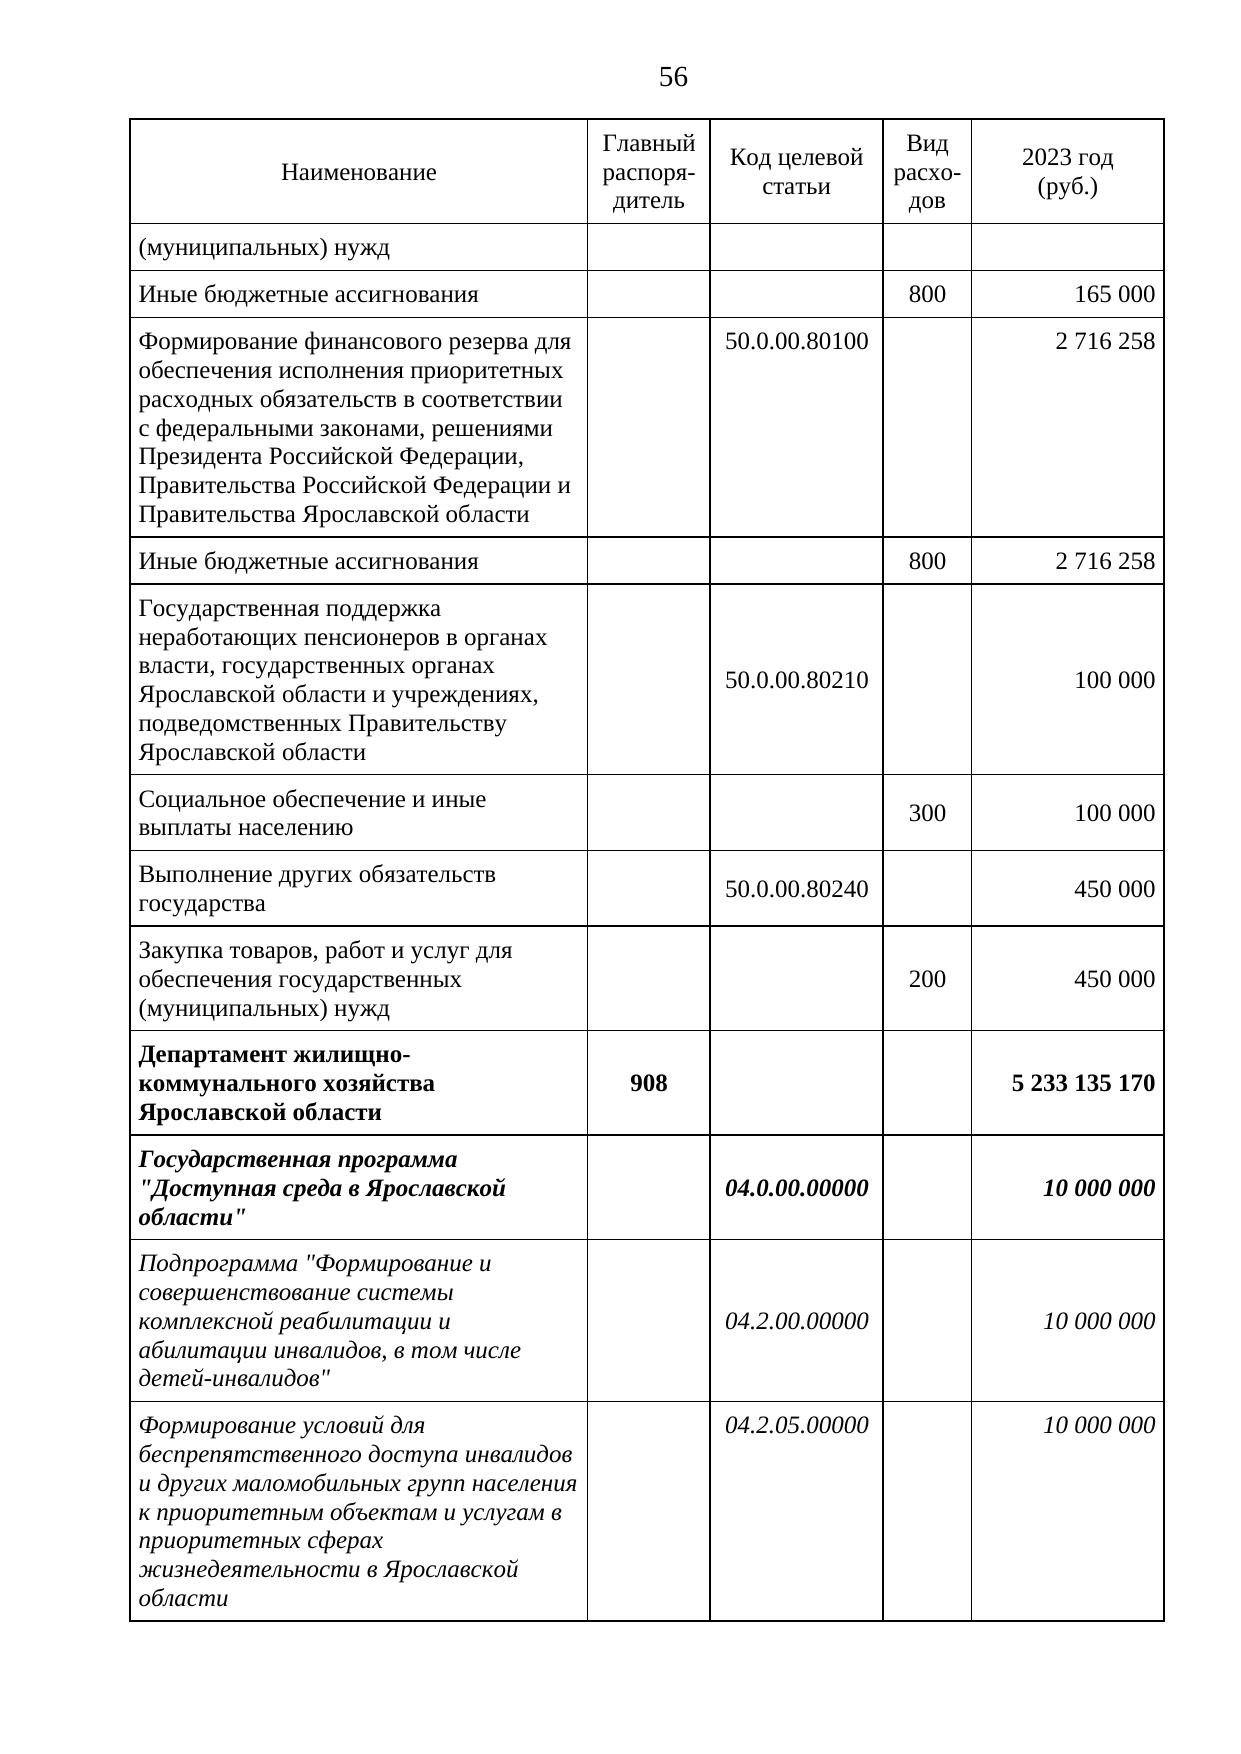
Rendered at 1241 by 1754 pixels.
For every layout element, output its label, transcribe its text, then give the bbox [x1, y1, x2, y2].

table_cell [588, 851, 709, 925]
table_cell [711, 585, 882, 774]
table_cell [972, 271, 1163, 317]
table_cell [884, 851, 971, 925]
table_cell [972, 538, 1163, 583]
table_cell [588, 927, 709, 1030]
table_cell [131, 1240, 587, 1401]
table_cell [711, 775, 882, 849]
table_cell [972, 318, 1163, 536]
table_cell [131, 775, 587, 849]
table_header Наименование [131, 120, 587, 223]
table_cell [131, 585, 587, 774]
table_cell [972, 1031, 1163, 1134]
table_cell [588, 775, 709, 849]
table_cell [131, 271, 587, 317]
table_header Вид расхо-дов [884, 120, 971, 223]
table_header 2023 год (руб.) [972, 120, 1163, 223]
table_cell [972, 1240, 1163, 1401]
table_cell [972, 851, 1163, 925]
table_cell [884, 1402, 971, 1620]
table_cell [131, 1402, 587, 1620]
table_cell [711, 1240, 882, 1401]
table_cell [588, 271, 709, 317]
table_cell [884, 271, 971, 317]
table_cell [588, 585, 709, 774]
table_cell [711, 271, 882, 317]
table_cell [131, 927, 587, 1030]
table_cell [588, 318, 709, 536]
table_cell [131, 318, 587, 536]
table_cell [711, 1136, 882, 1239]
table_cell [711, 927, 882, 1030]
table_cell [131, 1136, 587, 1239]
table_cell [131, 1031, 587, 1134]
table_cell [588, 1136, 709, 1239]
table_header Главный распоря-дитель [588, 120, 709, 223]
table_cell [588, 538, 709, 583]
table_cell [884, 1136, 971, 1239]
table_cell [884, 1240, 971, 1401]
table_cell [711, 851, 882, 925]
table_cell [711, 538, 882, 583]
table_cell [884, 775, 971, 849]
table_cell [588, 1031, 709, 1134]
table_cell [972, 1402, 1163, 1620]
table_header Код целевой статьи [711, 120, 882, 223]
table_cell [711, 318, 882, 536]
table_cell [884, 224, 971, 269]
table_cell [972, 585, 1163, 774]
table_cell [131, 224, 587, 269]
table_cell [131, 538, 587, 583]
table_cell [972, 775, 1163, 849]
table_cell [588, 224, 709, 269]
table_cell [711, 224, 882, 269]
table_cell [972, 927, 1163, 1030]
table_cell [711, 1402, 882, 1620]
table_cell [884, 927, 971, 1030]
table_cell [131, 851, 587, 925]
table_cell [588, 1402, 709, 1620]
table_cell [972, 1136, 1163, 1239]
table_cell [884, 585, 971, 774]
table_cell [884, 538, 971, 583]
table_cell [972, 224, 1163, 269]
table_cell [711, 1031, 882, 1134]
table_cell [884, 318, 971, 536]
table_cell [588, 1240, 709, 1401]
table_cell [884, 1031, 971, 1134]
